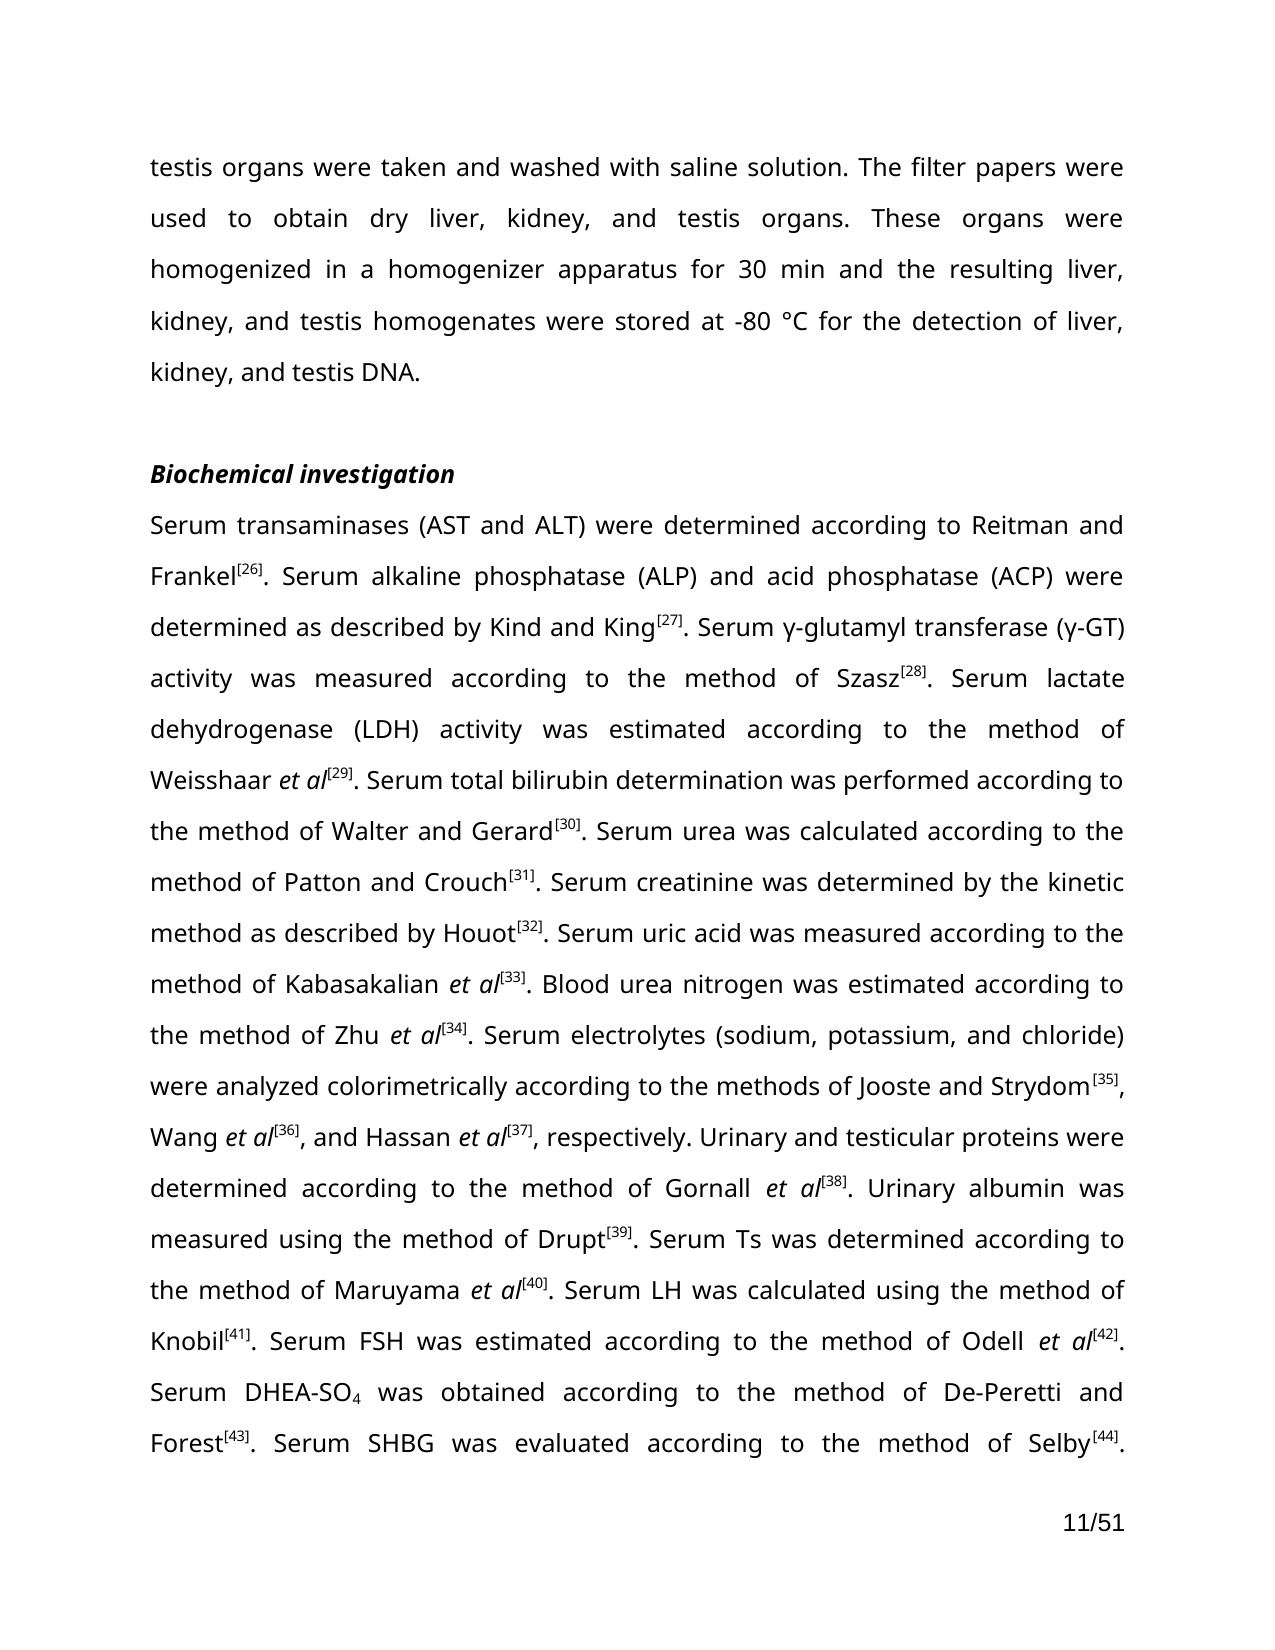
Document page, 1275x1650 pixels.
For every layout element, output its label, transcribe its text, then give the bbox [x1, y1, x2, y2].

text Biochemical investigation [150, 456, 1125, 490]
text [150, 507, 1125, 1460]
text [150, 150, 1125, 388]
